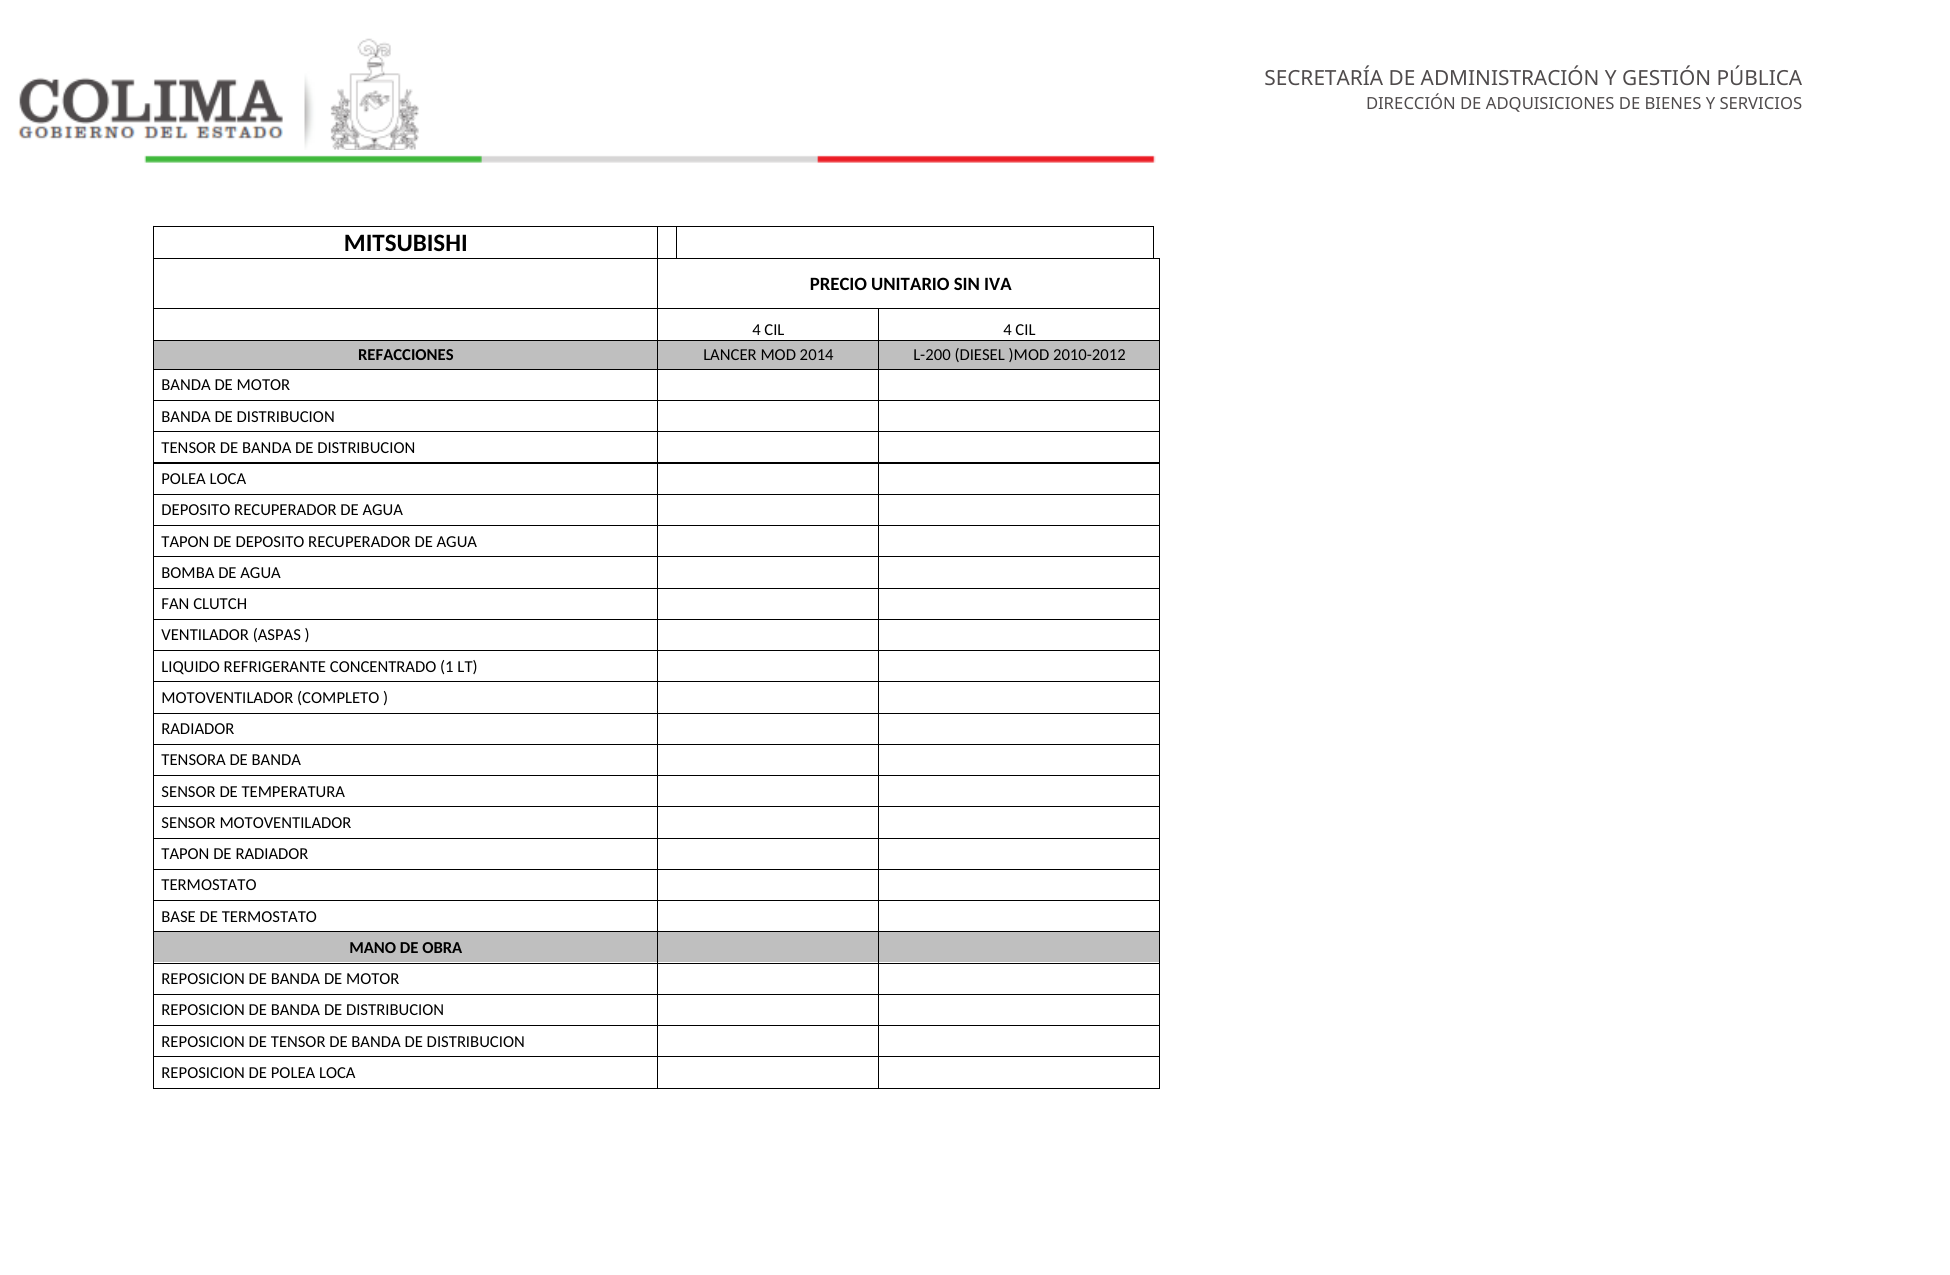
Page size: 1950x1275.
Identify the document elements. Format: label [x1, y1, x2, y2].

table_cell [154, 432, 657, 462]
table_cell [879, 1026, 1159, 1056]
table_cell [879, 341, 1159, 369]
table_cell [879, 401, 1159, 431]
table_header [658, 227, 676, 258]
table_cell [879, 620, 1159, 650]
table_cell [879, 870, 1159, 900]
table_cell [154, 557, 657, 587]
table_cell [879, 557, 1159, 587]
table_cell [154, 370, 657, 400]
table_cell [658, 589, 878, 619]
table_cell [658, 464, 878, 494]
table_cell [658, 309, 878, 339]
picture [6, 36, 1160, 171]
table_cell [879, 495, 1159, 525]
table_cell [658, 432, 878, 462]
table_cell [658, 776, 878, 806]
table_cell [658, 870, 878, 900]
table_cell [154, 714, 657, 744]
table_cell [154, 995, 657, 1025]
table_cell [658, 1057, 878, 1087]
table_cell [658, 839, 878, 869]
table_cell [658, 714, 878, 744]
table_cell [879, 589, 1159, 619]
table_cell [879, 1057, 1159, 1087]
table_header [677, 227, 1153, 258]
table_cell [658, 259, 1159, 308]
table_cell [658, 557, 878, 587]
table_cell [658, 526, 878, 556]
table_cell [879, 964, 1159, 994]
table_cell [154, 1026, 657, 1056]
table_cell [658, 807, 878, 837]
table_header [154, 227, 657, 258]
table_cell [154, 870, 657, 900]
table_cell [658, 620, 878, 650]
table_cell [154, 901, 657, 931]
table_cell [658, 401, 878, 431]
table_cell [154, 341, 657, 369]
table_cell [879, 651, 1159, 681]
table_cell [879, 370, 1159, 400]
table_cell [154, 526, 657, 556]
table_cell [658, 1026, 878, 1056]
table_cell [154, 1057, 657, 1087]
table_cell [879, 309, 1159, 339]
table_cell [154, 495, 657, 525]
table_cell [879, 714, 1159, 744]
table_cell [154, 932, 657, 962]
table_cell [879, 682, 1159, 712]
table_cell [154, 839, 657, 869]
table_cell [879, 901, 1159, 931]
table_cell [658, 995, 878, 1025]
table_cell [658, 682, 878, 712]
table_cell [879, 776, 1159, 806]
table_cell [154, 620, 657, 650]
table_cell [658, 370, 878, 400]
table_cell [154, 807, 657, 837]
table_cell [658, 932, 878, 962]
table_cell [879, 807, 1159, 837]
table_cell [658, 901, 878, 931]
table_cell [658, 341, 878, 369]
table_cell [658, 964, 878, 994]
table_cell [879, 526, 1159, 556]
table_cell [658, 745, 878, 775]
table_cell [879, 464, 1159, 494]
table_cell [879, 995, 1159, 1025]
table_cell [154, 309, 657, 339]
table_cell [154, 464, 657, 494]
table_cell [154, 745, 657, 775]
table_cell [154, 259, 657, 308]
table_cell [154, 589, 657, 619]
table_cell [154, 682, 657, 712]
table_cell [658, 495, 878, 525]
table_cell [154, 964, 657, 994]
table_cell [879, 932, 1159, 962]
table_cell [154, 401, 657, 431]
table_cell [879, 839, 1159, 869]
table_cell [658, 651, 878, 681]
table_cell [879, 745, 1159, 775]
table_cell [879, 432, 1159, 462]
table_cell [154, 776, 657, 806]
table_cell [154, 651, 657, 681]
